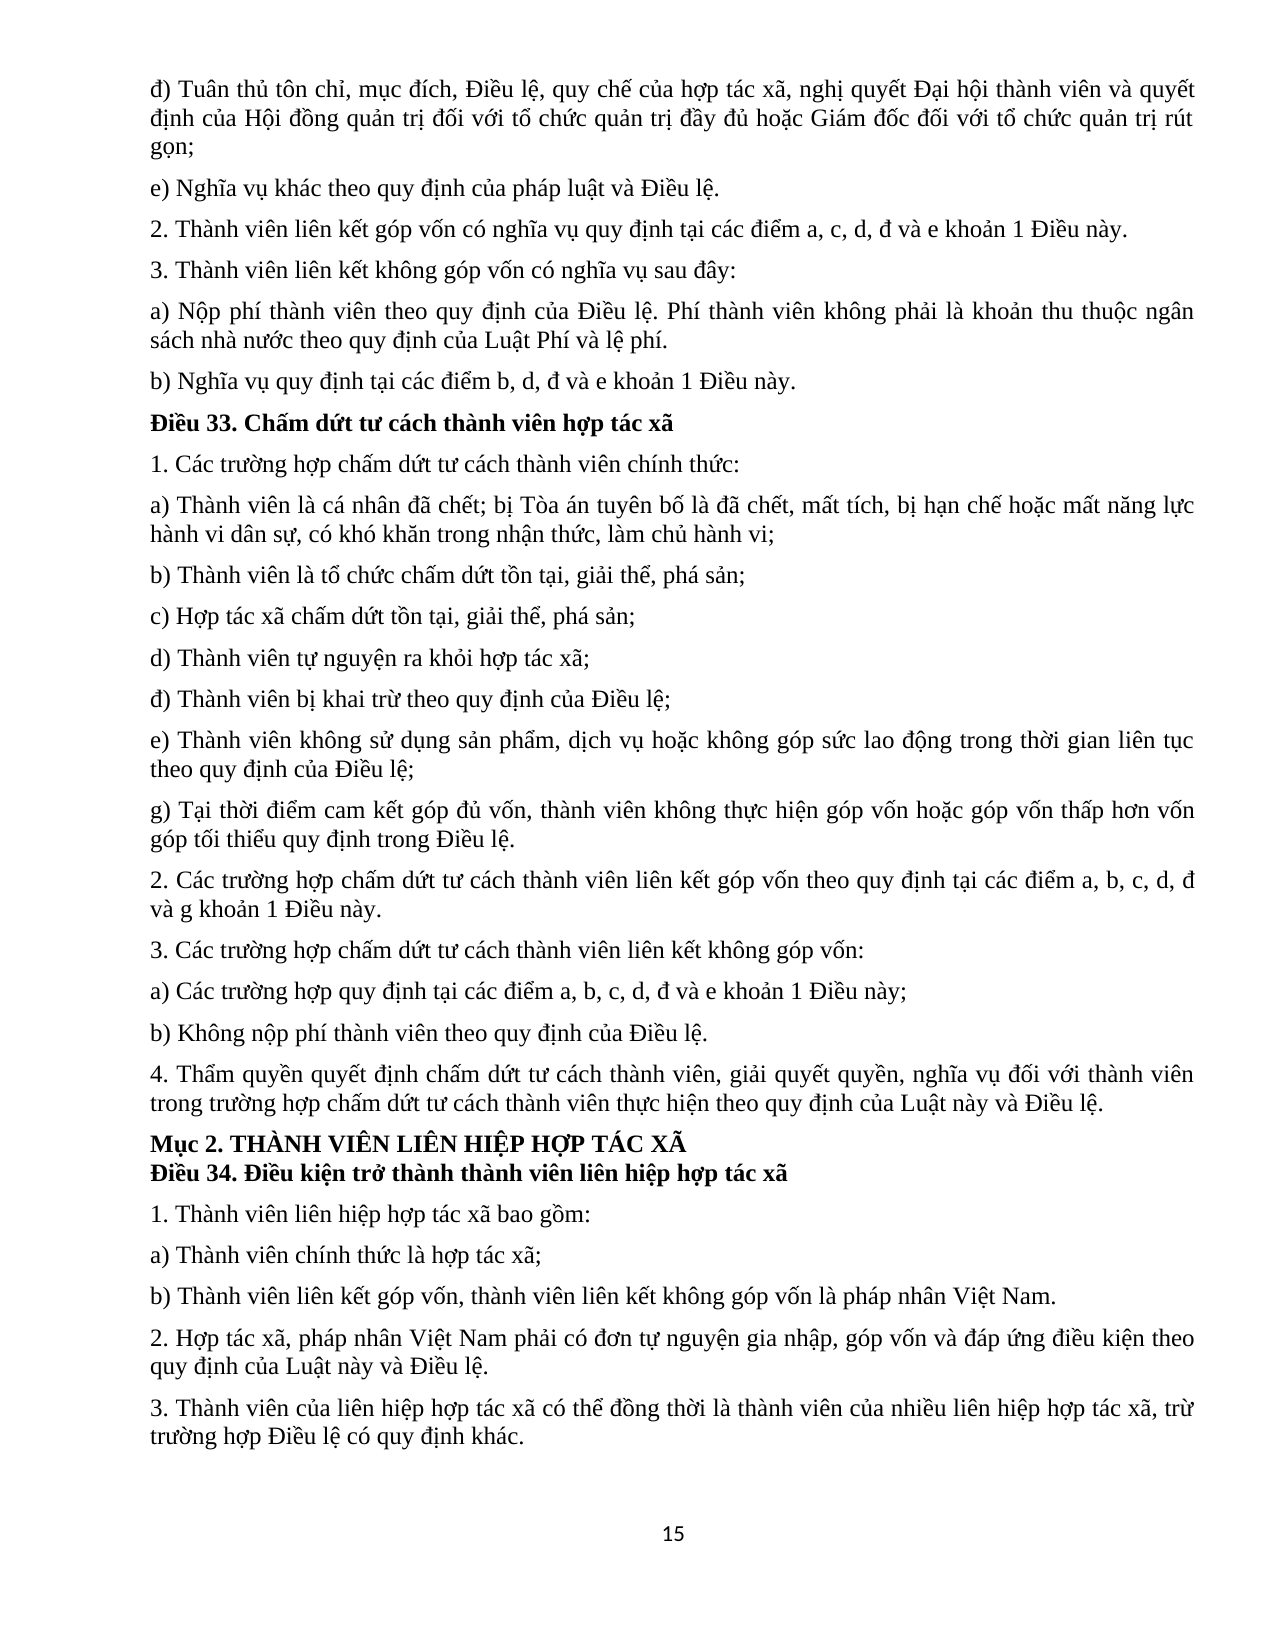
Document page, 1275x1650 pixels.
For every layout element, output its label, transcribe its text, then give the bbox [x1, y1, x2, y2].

text a) Thành viên chính thức là hợp tác xã; [150, 1240, 1196, 1269]
text 2. Hợp tác xã, pháp nhân Việt Nam phải có đơn tự nguyện gia nhập, góp vốn và đáp ứng điều kiện theo quy định của Luật này và Điều lệ. [150, 1323, 1196, 1380]
text b) Nghĩa vụ quy định tại các điểm b, d, đ và e khoản 1 Điều này. [150, 366, 1196, 395]
text 1. Thành viên liên hiệp hợp tác xã bao gồm: [150, 1199, 1196, 1228]
text đ) Tuân thủ tôn chỉ, mục đích, Điều lệ, quy chế của hợp tác xã, nghị quyết Đại hội thành viên và quyết định của Hội đồng quản trị đối với tổ chức quản trị đầy đủ hoặc Giám đốc đối với tổ chức quản trị rút gọn; [150, 74, 1196, 160]
text d) Thành viên tự nguyện ra khỏi hợp tác xã; [150, 643, 1196, 671]
text c) Hợp tác xã chấm dứt tồn tại, giải thể, phá sản; [150, 601, 1196, 630]
text đ) Thành viên bị khai trừ theo quy định của Điều lệ; [150, 684, 1196, 713]
text 2. Thành viên liên kết góp vốn có nghĩa vụ quy định tại các điểm a, c, d, đ và e khoản 1 Điều này. [150, 214, 1196, 243]
text Mục 2. THÀNH VIÊN LIÊN HIỆP HỢP TÁC XÃ [150, 1129, 1196, 1158]
text Điều 33. Chấm dứt tư cách thành viên hợp tác xã [150, 408, 1196, 436]
text 3. Thành viên của liên hiệp hợp tác xã có thể đồng thời là thành viên của nhiều liên hiệp hợp tác xã, trừ trường hợp Điều lệ có quy định khác. [150, 1393, 1196, 1450]
text e) Thành viên không sử dụng sản phẩm, dịch vụ hoặc không góp sức lao động trong thời gian liên tục theo quy định của Điều lệ; [150, 725, 1196, 783]
text b) Thành viên liên kết góp vốn, thành viên liên kết không góp vốn là pháp nhân Việt Nam. [150, 1281, 1196, 1310]
text a) Nộp phí thành viên theo quy định của Điều lệ. Phí thành viên không phải là khoản thu thuộc ngân sách nhà nước theo quy định của Luật Phí và lệ phí. [150, 296, 1196, 354]
text e) Nghĩa vụ khác theo quy định của pháp luật và Điều lệ. [150, 173, 1196, 201]
text 1. Các trường hợp chấm dứt tư cách thành viên chính thức: [150, 449, 1196, 478]
text a) Thành viên là cá nhân đã chết; bị Tòa án tuyên bố là đã chết, mất tích, bị hạn chế hoặc mất năng lực hành vi dân sự, có khó khăn trong nhận thức, làm chủ hành vi; [150, 490, 1196, 548]
text 3. Thành viên liên kết không góp vốn có nghĩa vụ sau đây: [150, 255, 1196, 284]
text Điều 34. Điều kiện trở thành thành viên liên hiệp hợp tác xã [150, 1158, 1196, 1186]
text 4. Thẩm quyền quyết định chấm dứt tư cách thành viên, giải quyết quyền, nghĩa vụ đối với thành viên trong trường hợp chấm dứt tư cách thành viên thực hiện theo quy định của Luật này và Điều lệ. [150, 1059, 1196, 1116]
text b) Không nộp phí thành viên theo quy định của Điều lệ. [150, 1018, 1196, 1046]
text b) Thành viên là tổ chức chấm dứt tồn tại, giải thể, phá sản; [150, 560, 1196, 589]
text a) Các trường hợp quy định tại các điểm a, b, c, d, đ và e khoản 1 Điều này; [150, 976, 1196, 1005]
text 2. Các trường hợp chấm dứt tư cách thành viên liên kết góp vốn theo quy định tại các điểm a, b, c, d, đ và g khoản 1 Điều này. [150, 865, 1196, 923]
text g) Tại thời điểm cam kết góp đủ vốn, thành viên không thực hiện góp vốn hoặc góp vốn thấp hơn vốn góp tối thiểu quy định trong Điều lệ. [150, 795, 1196, 853]
text 3. Các trường hợp chấm dứt tư cách thành viên liên kết không góp vốn: [150, 935, 1196, 964]
